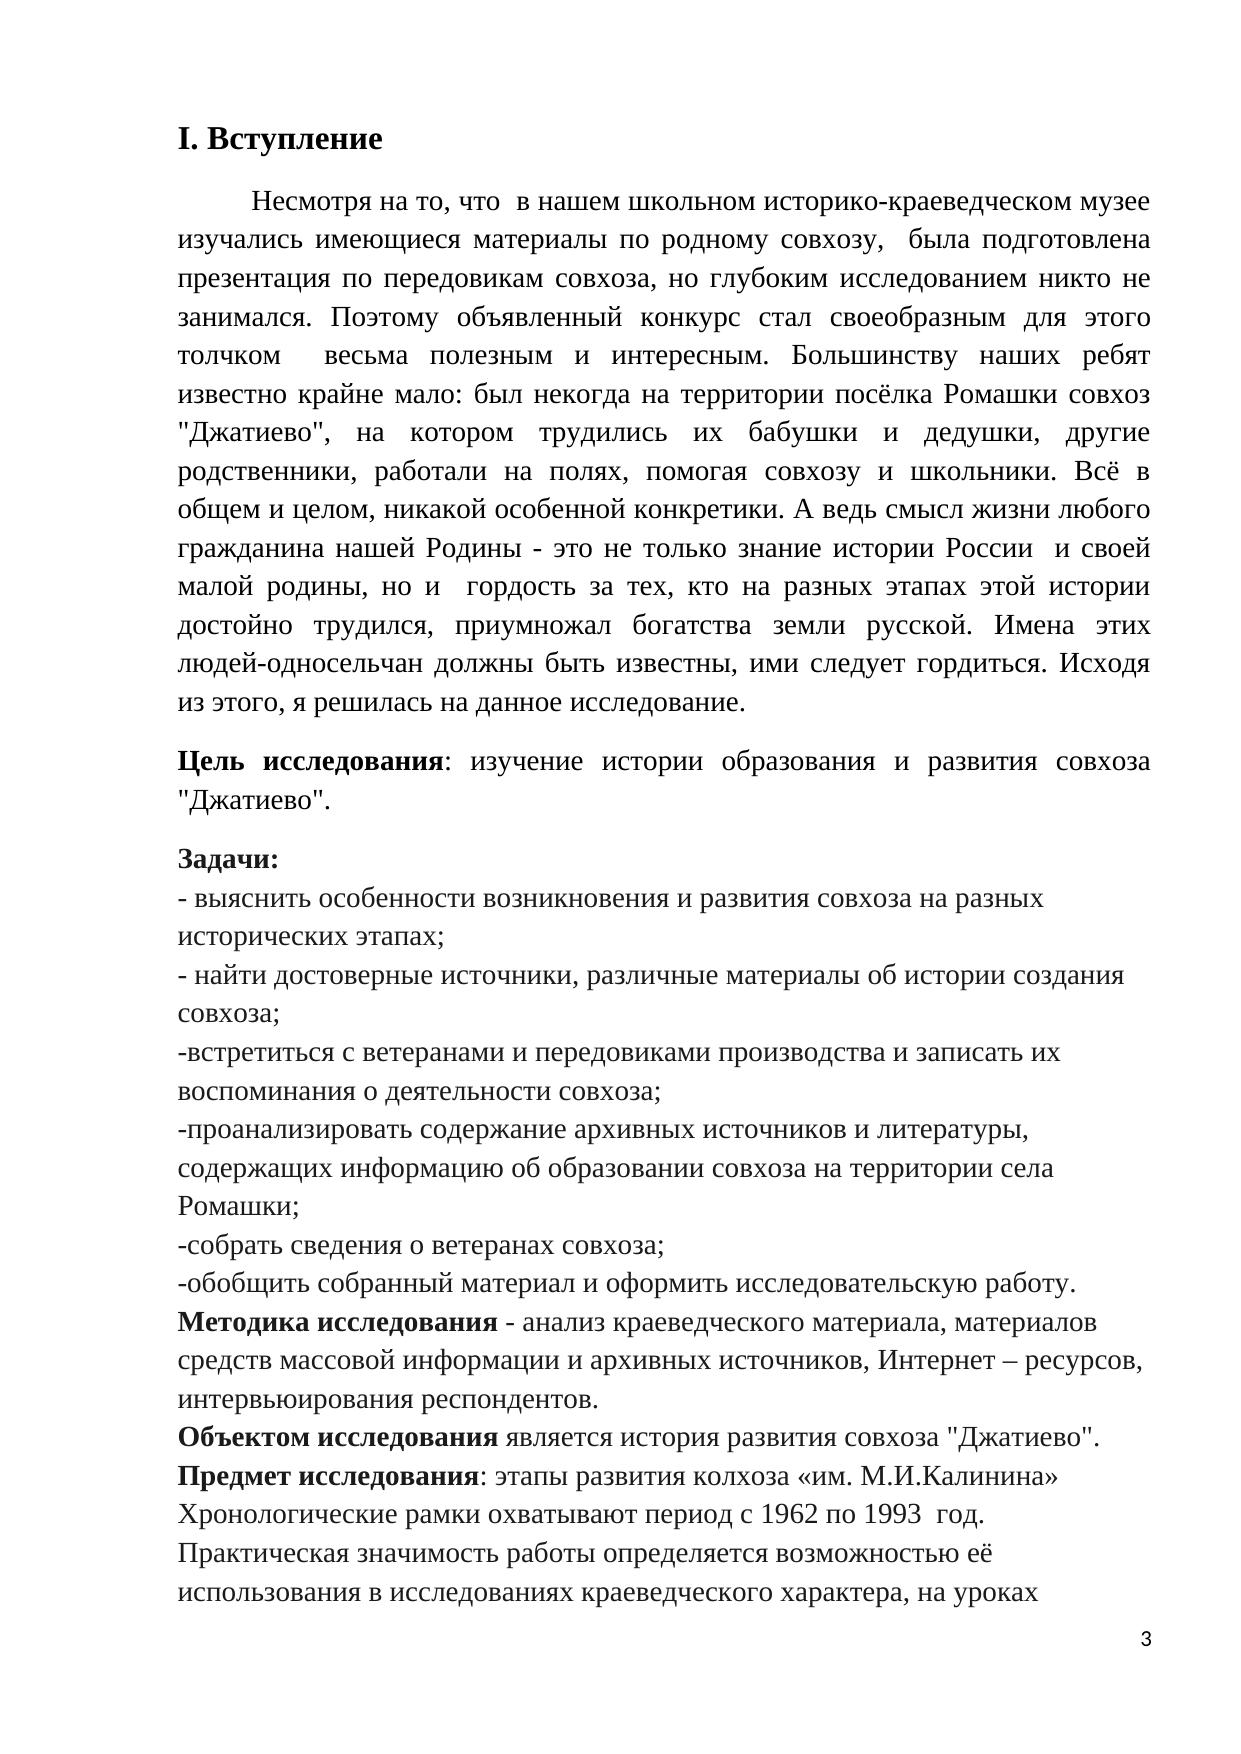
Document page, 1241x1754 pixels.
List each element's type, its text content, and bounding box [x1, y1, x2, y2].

text -встретиться с ветеранами и передовиками производства и записать их [177, 1034, 1152, 1068]
text содержащих информацию об образовании совхоза на территории села [177, 1150, 1152, 1183]
text Цель исследования: изучение истории образования и развития совхоза "Джатиево". [177, 743, 1152, 816]
text - выяснить особенности возникновения и развития совхоза на разных [177, 880, 1152, 913]
text -обобщить собранный материал и оформить исследовательскую работу. [177, 1265, 1152, 1299]
text Задачи: [177, 841, 1152, 875]
text интервьюирования респондентов. [177, 1381, 1152, 1414]
text исторических этапах; [177, 918, 1152, 952]
text использования в исследованиях краеведческого характера, на уроках [177, 1574, 1152, 1607]
text воспоминания о деятельности совхоза; [177, 1073, 1152, 1106]
text Объектом исследования является история развития совхоза "Джатиево". [177, 1419, 1152, 1453]
text -проанализировать содержание архивных источников и литературы, [177, 1111, 1152, 1145]
text Методика исследования - анализ краеведческого материала, материалов [177, 1304, 1152, 1337]
text I. Вступление [177, 118, 1152, 156]
text Ромашки; [177, 1188, 1152, 1222]
text Несмотря на то, что в нашем школьном историко-краеведческом музее изучались имеющиеся материалы по родному совхозу, была подготовлена презентация по передовикам совхоза, но глубоким исследованием никто не занимался. Поэтому объявленный конкурс стал своеобразным для этого толчком весьма полезным и интересным. Большинству наших ребят известно крайне мало: был некогда на территории посёлка Ромашки совхоз "Джатиево", на котором трудились их бабушки и дедушки, другие родственники, работали на полях, помогая совхозу и школьники. Всё в общем и целом, никакой особенной конкретики. А ведь смысл жизни любого гражданина нашей Родины - это не только знание истории России и своей малой родины, но и гордость за тех, кто на разных этапах этой истории достойно трудился, приумножал богатства земли русской. Имена этих людей-односельчан должны быть известны, ими следует гордиться. Исходя из этого, я решилась на данное исследование. [177, 183, 1152, 718]
text Предмет исследования: этапы развития колхоза «им. М.И.Калинина» [177, 1458, 1152, 1492]
text средств массовой информации и архивных источников, Интернет – ресурсов, [177, 1342, 1152, 1376]
text -собрать сведения о ветеранах совхоза; [177, 1227, 1152, 1260]
text совхоза; [177, 996, 1152, 1029]
text Хронологические рамки охватывают период с 1962 по 1993 год. [177, 1497, 1152, 1530]
text - найти достоверные источники, различные материалы об истории создания [177, 957, 1152, 991]
text Практическая значимость работы определяется возможностью её [177, 1535, 1152, 1569]
